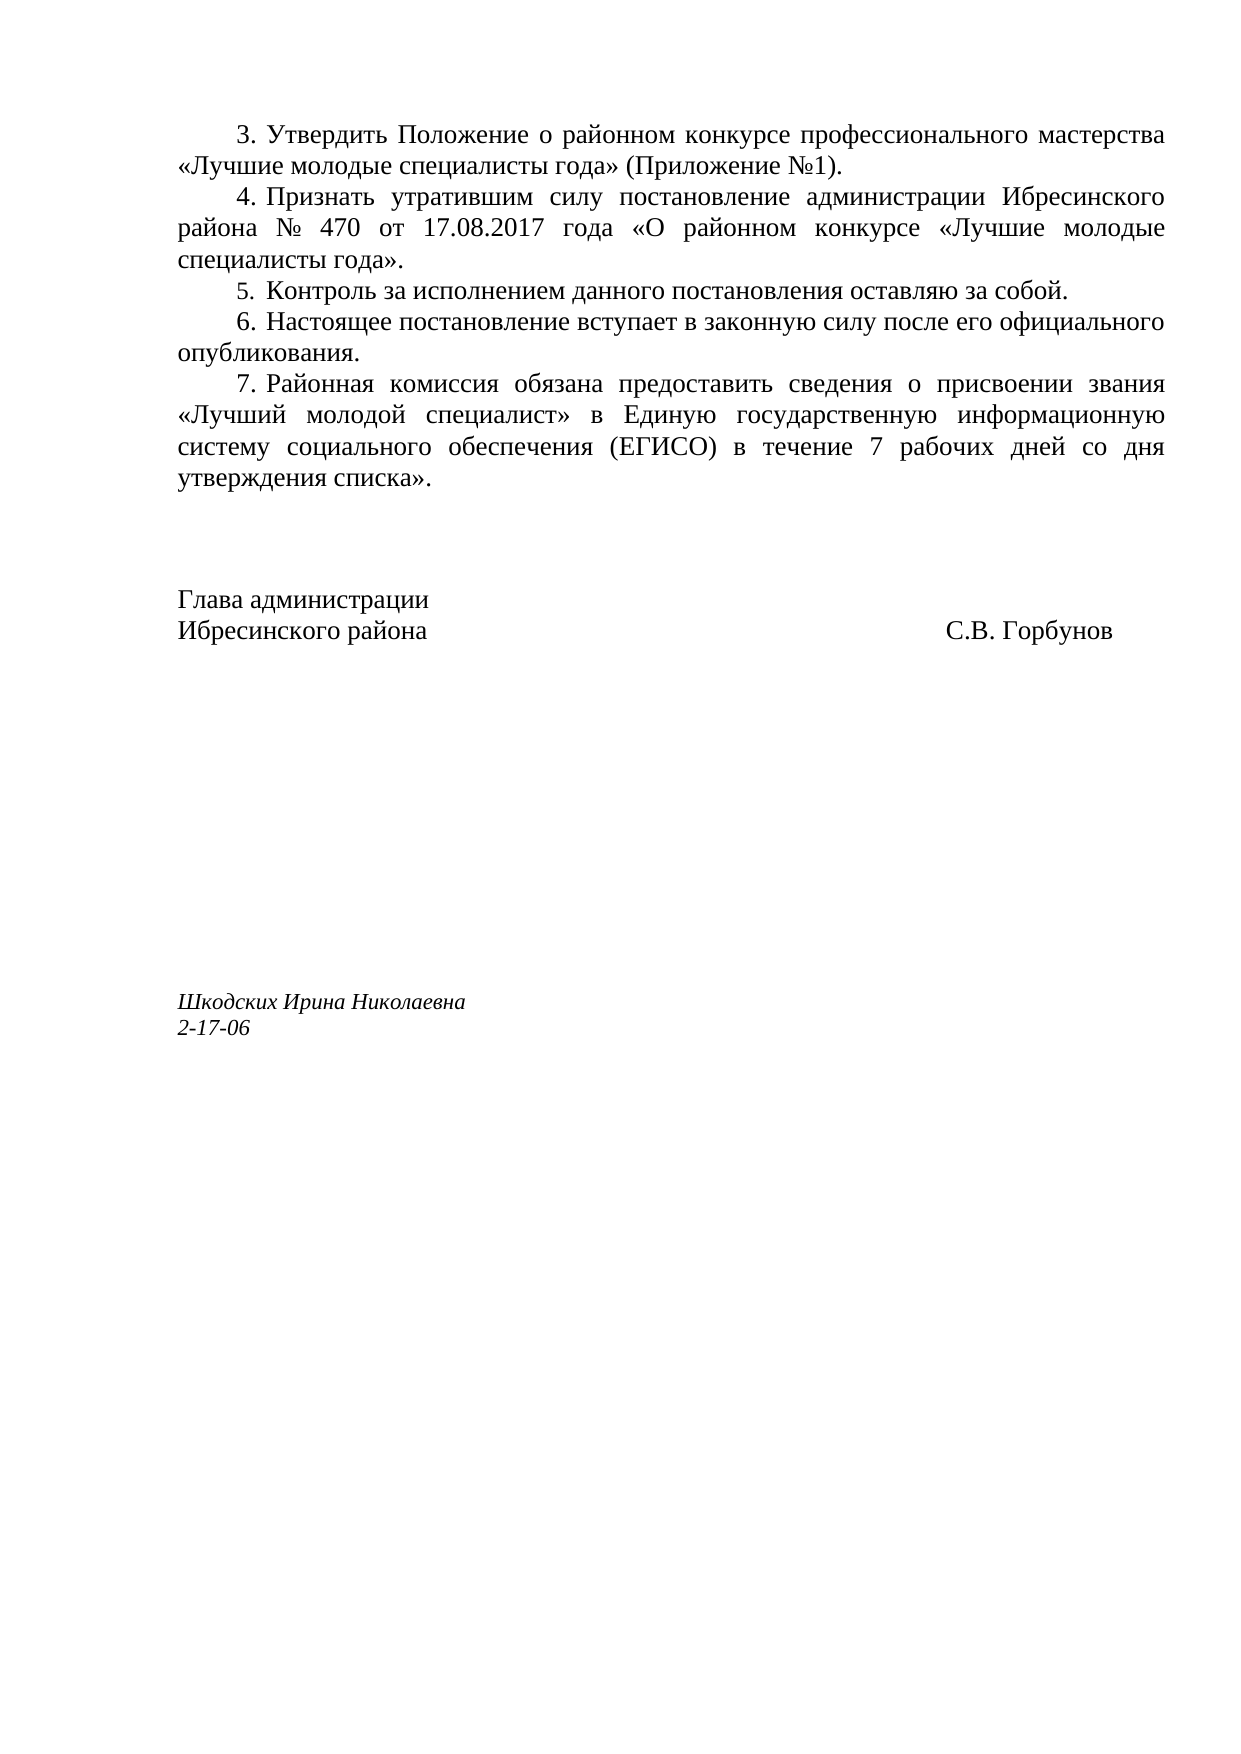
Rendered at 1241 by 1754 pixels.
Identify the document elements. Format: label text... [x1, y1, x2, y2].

list Настоящее постановление вступает в законную силу после его официального опубликования. [177, 305, 1166, 367]
list Контроль за исполнением данного постановления оставляю за собой. [177, 274, 1166, 305]
text Ибресинского района С.В. Горбунов [177, 614, 1166, 645]
list Районная комиссия обязана предоставить сведения о присвоении звания «Лучший молодой специалист» в Единую государственную информационную систему социального обеспечения (ЕГИСО) в течение 7 рабочих дней со дня утверждения списка». [177, 367, 1166, 492]
list Признать утратившим силу постановление администрации Ибресинского района № 470 от 17.08.2017 года «О районном конкурсе «Лучшие молодые специалисты года». [177, 180, 1166, 274]
text Глава администрации [177, 583, 1166, 614]
list Утвердить Положение о районном конкурсе профессионального мастерства «Лучшие молодые специалисты года» (Приложение №1). [177, 118, 1166, 180]
text Шкодских Ирина Николаевна [177, 988, 1166, 1014]
text 2-17-06 [177, 1014, 1166, 1041]
